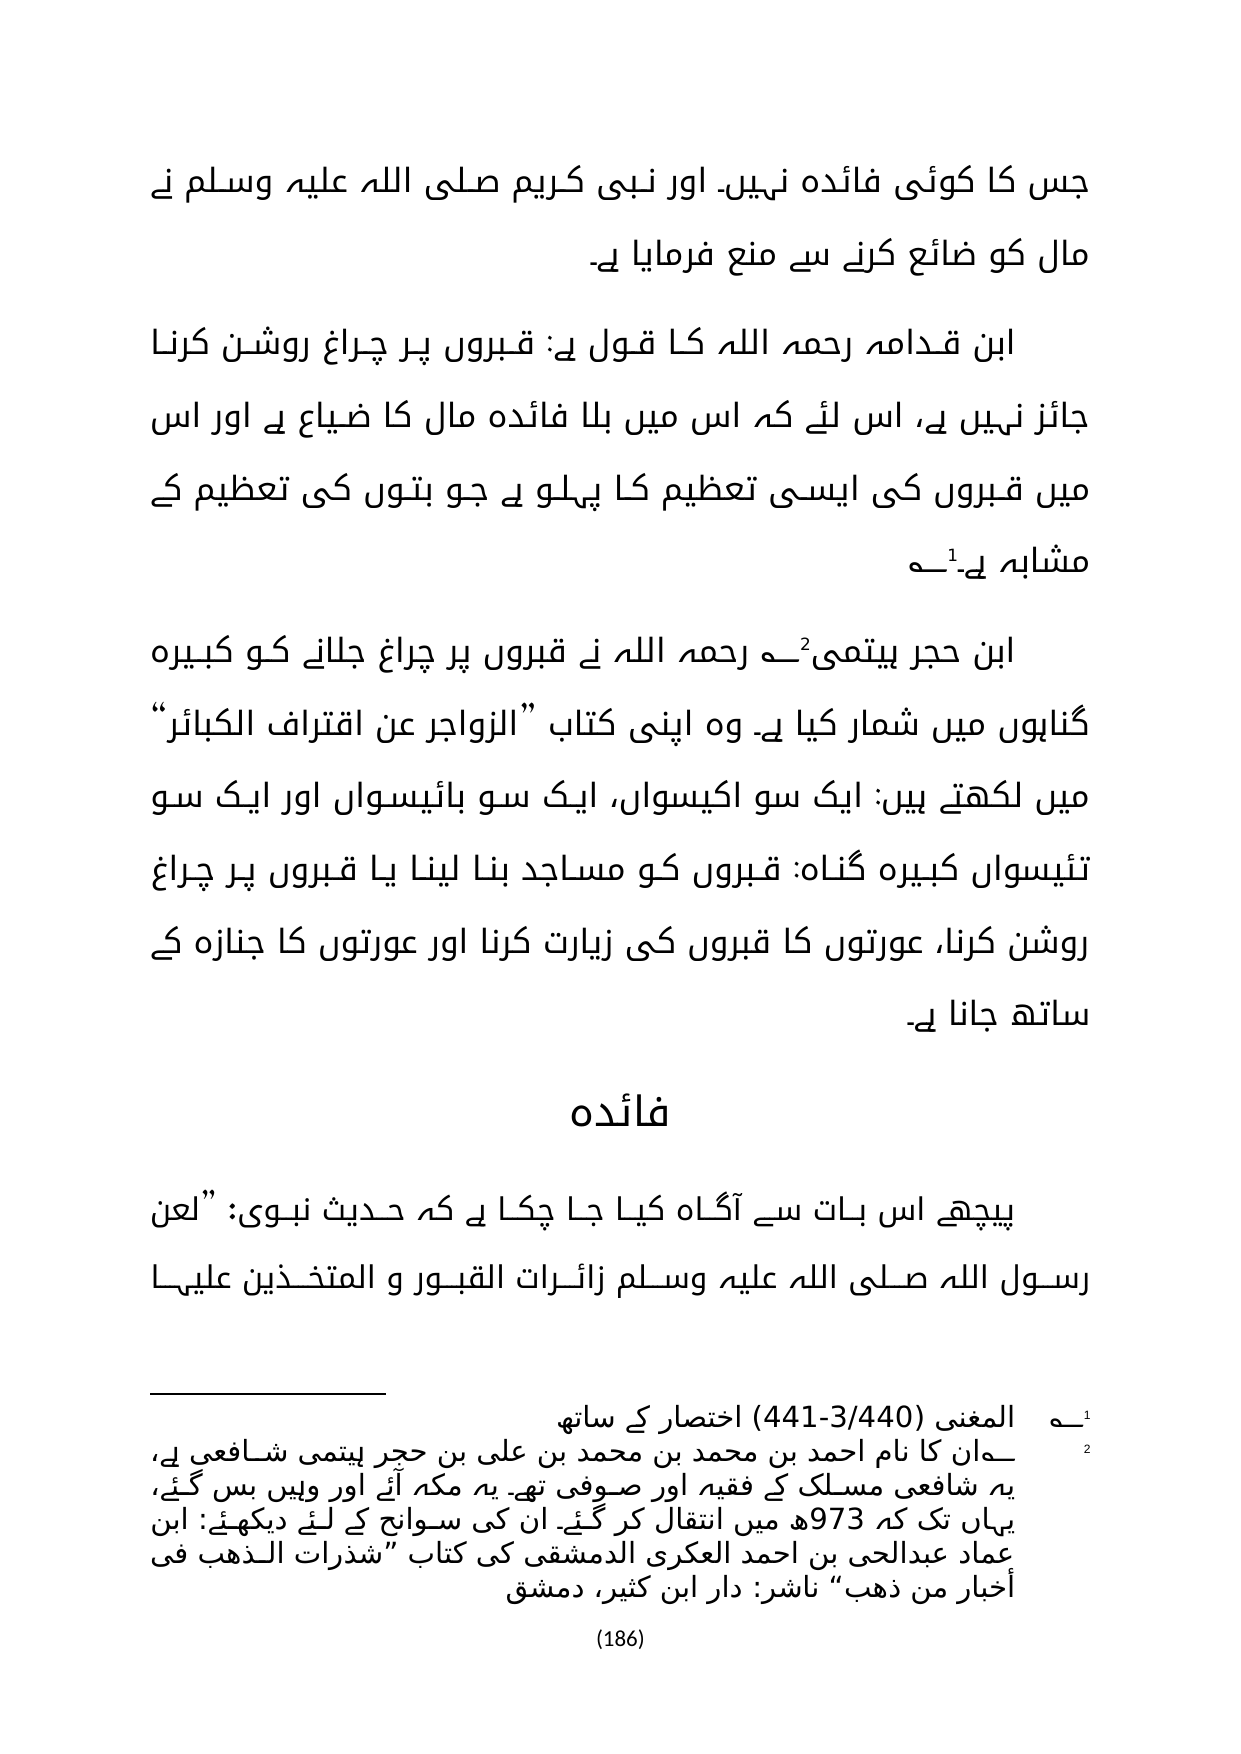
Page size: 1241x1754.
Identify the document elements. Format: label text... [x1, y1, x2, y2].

text ابن حجر ہیتمی؎ رحمہ اللہ نے قبروں پر چراغ جلانے کو کبیرہ گناہوں میں شمار کیا ہے۔ وہ اپنی کتاب ”الزواجر عن اقتراف الکبائر“ میں لکھتے ہیں: ایک سو اکیسواں، ایک سو بائیسواں اور ایک سو تئیسواں کبیرہ گناہ: قبروں کو مساجد بنا لینا یا قبروں پر چراغ روشن کرنا، عورتوں کا قبروں کی زیارت کرنا اور عورتوں کا جنازہ کے ساتھ جانا ہے۔ [150, 619, 1090, 1046]
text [150, 150, 1090, 286]
text فائدہ [150, 1072, 1090, 1152]
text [150, 1180, 1090, 1307]
text ابن قدامہ رحمہ اللہ کا قول ہے: قبروں پر چراغ روشن کرنا جائز نہیں ہے، اس لئے کہ اس میں بلا فائدہ مال کا ضیاع ہے اور اس میں قبروں کی ایسی تعظیم کا پہلو ہے جو بتوں کی تعظیم کے مشابہ ہے۔؎ [150, 312, 1090, 593]
